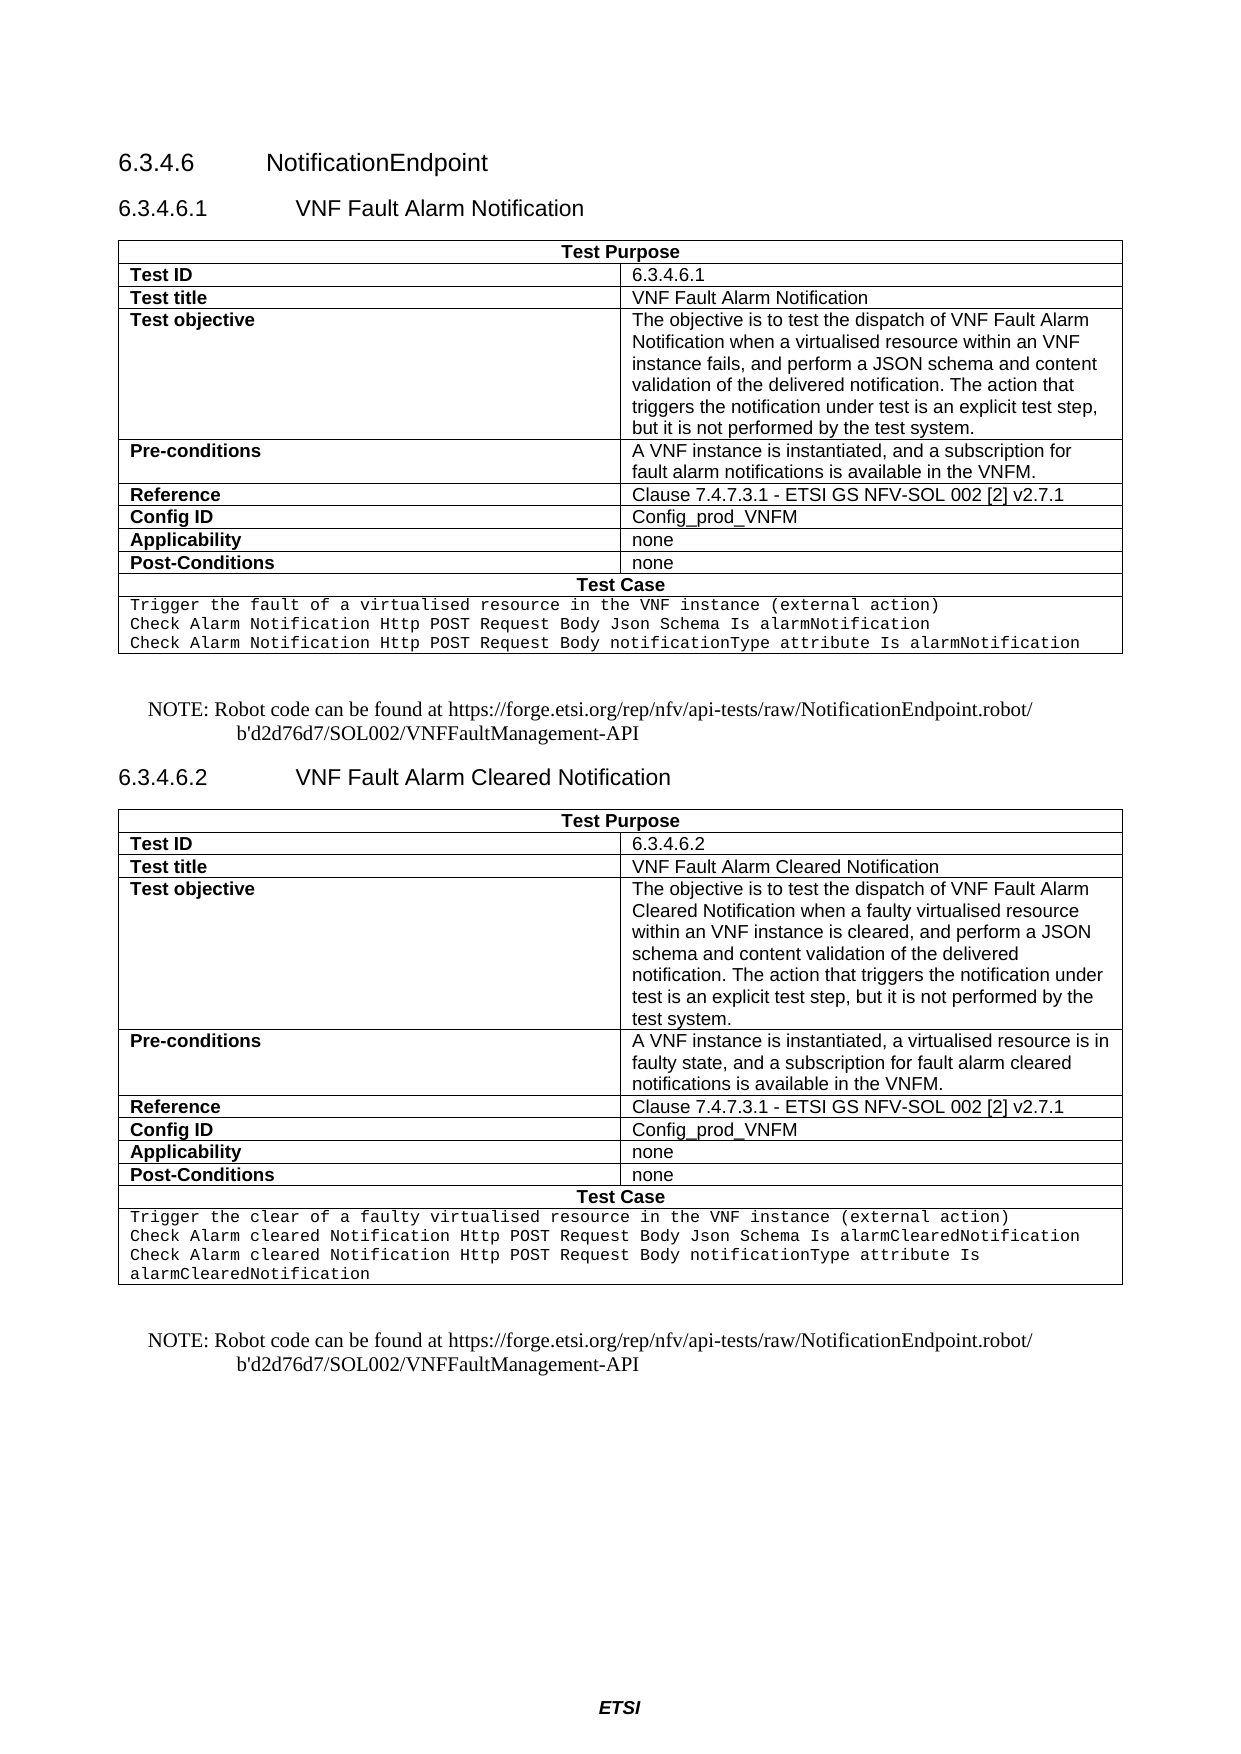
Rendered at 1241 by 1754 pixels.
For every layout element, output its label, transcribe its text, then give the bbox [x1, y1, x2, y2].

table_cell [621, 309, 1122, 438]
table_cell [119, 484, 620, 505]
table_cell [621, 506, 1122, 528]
text NOTE: Robot code can be found at https://forge.etsi.org/rep/nfv/api-tests/raw/NotificationEndpoint.robot/b'd2d76d7/SOL002/VNFFaultManagement-API [148, 697, 1122, 745]
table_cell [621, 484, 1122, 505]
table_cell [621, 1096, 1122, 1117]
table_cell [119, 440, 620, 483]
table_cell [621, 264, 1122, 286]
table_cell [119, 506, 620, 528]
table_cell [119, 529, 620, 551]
subtitle 6.3.4.6.1 VNF Fault Alarm Notification [118, 195, 1122, 222]
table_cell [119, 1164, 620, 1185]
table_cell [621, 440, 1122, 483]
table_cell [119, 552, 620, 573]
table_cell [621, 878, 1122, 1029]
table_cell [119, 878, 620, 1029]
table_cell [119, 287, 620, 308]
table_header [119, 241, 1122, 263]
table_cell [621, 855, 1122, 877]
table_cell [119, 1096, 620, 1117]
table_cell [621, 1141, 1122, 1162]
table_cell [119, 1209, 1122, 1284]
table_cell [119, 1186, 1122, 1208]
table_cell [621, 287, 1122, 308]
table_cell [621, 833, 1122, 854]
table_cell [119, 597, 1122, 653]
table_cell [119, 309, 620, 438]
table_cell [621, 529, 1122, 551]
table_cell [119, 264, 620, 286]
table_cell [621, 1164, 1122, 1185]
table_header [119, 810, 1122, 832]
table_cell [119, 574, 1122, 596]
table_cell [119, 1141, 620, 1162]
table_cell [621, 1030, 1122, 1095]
subtitle 6.3.4.6.2 VNF Fault Alarm Cleared Notification [118, 764, 1122, 790]
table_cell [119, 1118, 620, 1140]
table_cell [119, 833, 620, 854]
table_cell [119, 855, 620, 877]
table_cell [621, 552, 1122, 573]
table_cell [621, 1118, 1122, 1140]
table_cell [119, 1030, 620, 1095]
text NOTE: Robot code can be found at https://forge.etsi.org/rep/nfv/api-tests/raw/NotificationEndpoint.robot/b'd2d76d7/SOL002/VNFFaultManagement-API [148, 1328, 1122, 1376]
subtitle 6.3.4.6 NotificationEndpoint [118, 148, 1122, 176]
